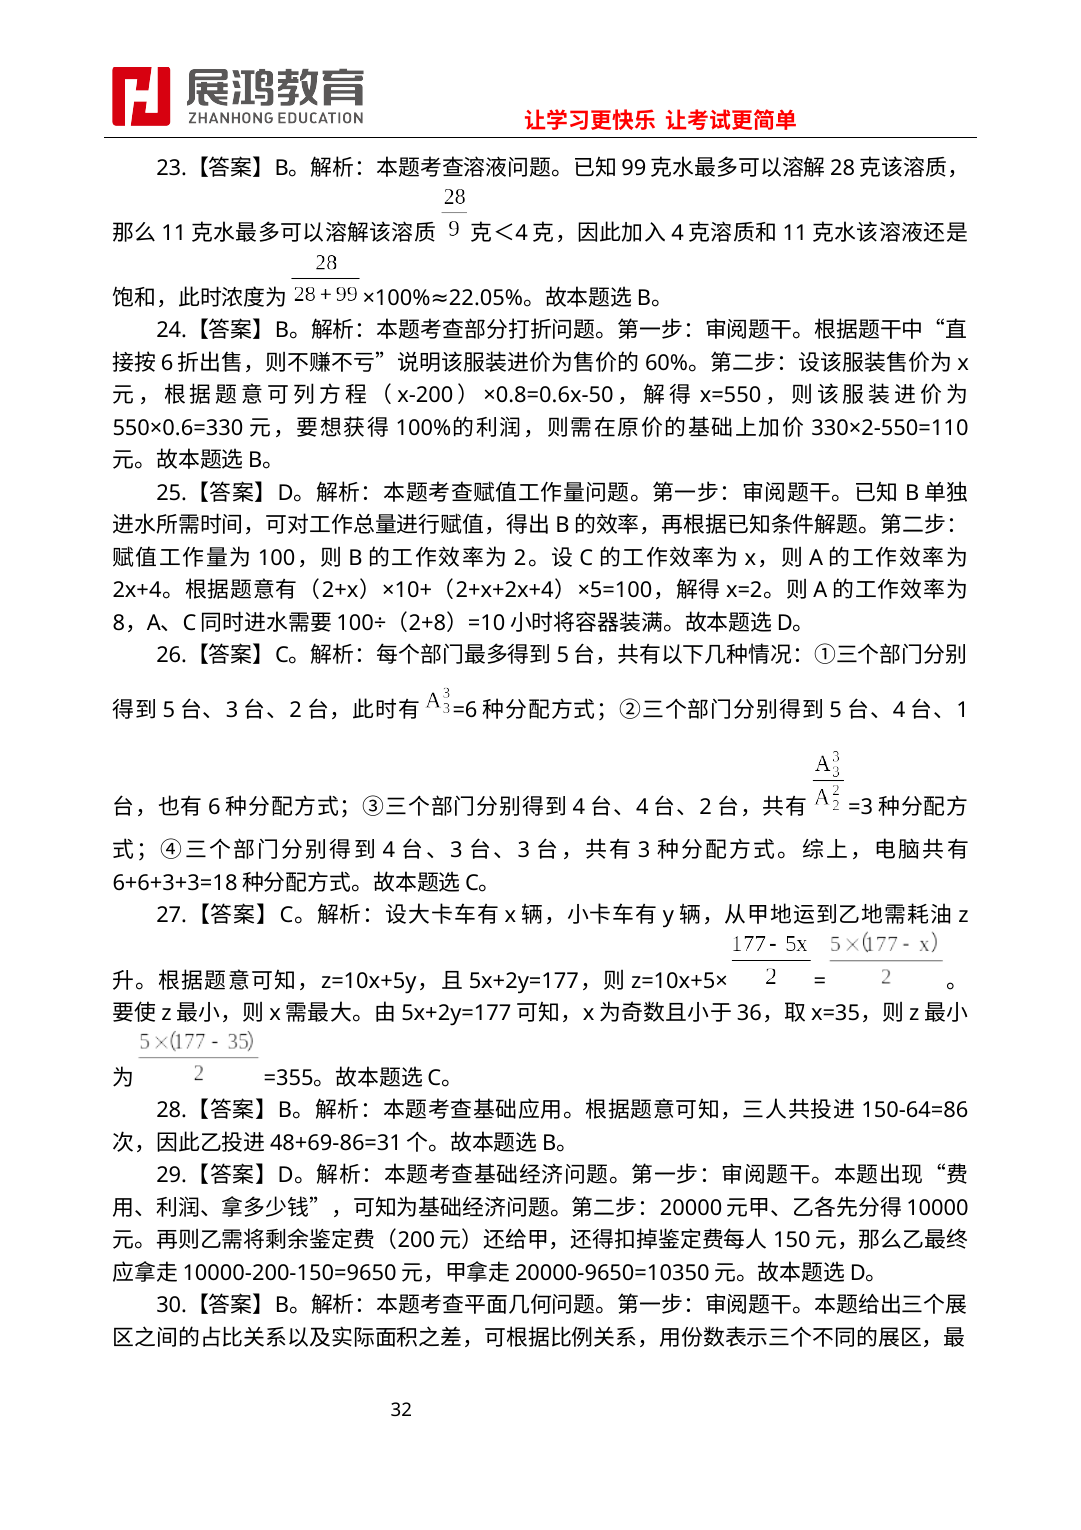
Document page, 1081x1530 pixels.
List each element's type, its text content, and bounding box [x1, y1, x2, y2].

text 30.【答案】B。解析：本题考查平面几何问题。第一步：审阅题干。本题给出三个展区之间的占比关系以及实际面积之差，可根据比例关系，用份数表示三个不同的展区，最后结合实际面积解题。第二步：根据题意可知，水池占正方形面积的，占圆形面积的，则通过份数表示，如图： [112, 1287, 969, 1320]
picture [112, 67, 364, 126]
text 29.【答案】D。解析：本题考查基础经济问题。第一步：审阅题干。本题出现“费用、利润、拿多少钱”，可知为基础经济问题。第二步：20000元甲、乙各先分得10000元。再则乙需将剩余鉴定费（200元）还给甲，还得扣掉鉴定费每人150元，那么乙最终应拿走10000-200-150=9650元，甲拿走20000-9650=10350元。故本题选D。 [112, 1157, 969, 1287]
text 27.【答案】C。解析：设大卡车有x辆，小卡车有y辆，从甲地运到乙地需耗油z升。根据题意可知，z=10x+5y，且5x+2y=177，则z=10x+5×=。要使z最小，则x需最大。由5x+2y=177可知，x为奇数且小于36，取x=35，则z最小为=355。故本题选C。 [112, 897, 969, 1092]
text 25.【答案】D。解析：本题考查赋值工作量问题。第一步：审阅题干。已知B单独进水所需时间，可对工作总量进行赋值，得出B的效率，再根据已知条件解题。第二步：赋值工作量为100，则B的工作效率为2。设C的工作效率为x，则A的工作效率为2x+4。根据题意有（2+x）×10+（2+x+2x+4）×5=100，解得x=2。则A的工作效率为8，A、C同时进水需要100÷（2+8）=10小时将容器装满。故本题选D。 [112, 474, 969, 637]
text 24.【答案】B。解析：本题考查部分打折问题。第一步：审阅题干。根据题干中“直接按6折出售，则不赚不亏”说明该服装进价为售价的60%。第二步：设该服装售价为x元，根据题意可列方程（x-200）×0.8=0.6x-50，解得x=550，则该服装进价为550×0.6=330元，要想获得100%的利润，则需在原价的基础上加价330×2-550=110元。故本题选B。 [112, 312, 969, 474]
text 28.【答案】B。解析：本题考查基础应用。根据题意可知，三人共投进150-64=86次，因此乙投进48+69-86=31个。故本题选B。 [112, 1092, 969, 1157]
text 26.【答案】C。解析：每个部门最多得到5台，共有以下几种情况：①三个部门分别得到5台、3台、2台，此时有=6种分配方式；②三个部门分别得到5台、4台、1台，也有6种分配方式；③三个部门分别得到4台、4台、2台，共有=3种分配方式；④三个部门分别得到4台、3台、3台，共有3种分配方式。综上，电脑共有6+6+3+3=18种分配方式。故本题选C。 [112, 637, 969, 897]
text 23.【答案】B。解析：本题考查溶液问题。已知99克水最多可以溶解28克该溶质，那么11克水最多可以溶解该溶质克＜4克，因此加入4克溶质和11克水该溶液还是饱和，此时浓度为×100%≈22.05%。故本题选B。 [112, 149, 969, 312]
